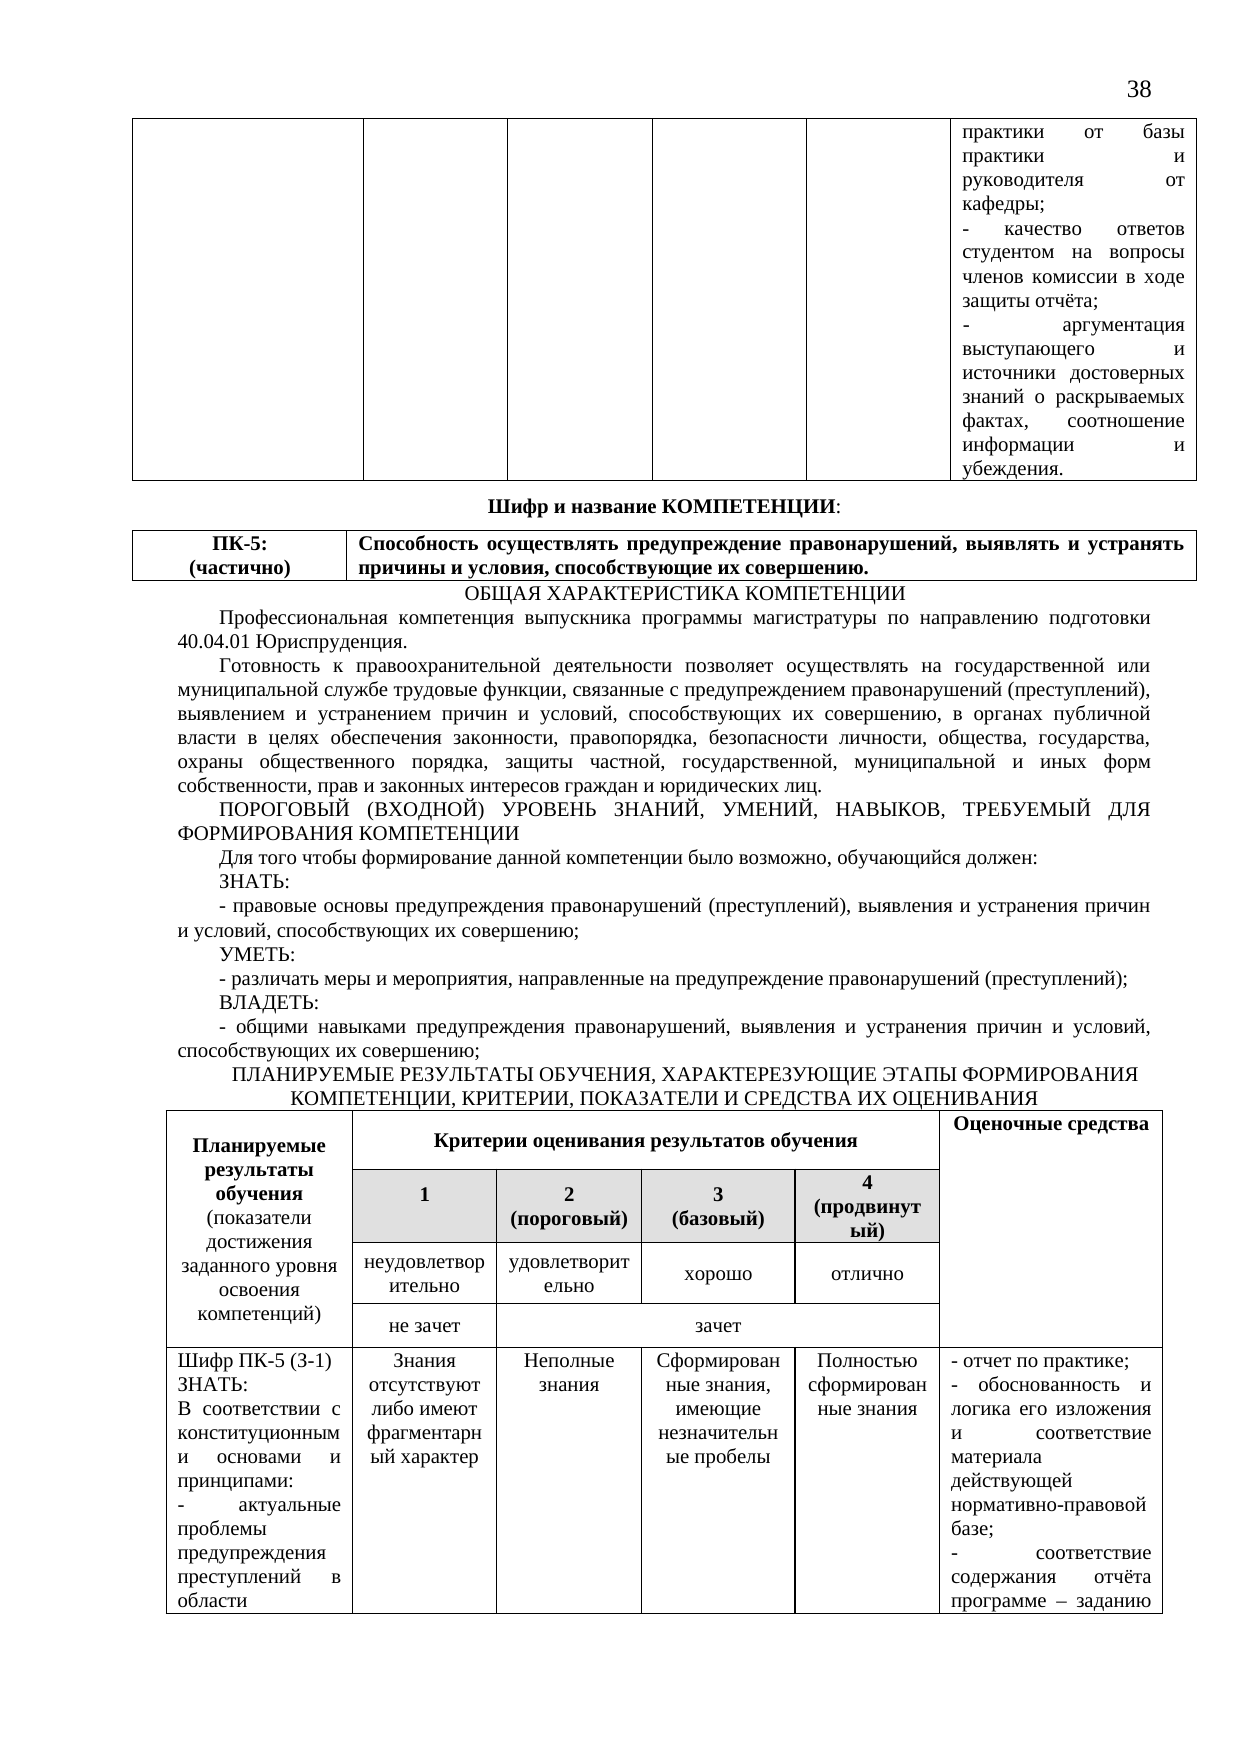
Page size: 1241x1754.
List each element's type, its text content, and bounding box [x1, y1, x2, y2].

table_cell 4 (продвинутый) [796, 1170, 939, 1242]
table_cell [940, 1348, 1162, 1612]
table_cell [807, 119, 950, 480]
text Готовность к правоохранительной деятельности позволяет осуществлять на государственной или муниципальной службе трудовые функции, связанные с предупреждением правонарушений (преступлений), выявлением и устранением причин и условий, способствующих их совершению, в органах публичной власти в целях обеспечения законности, правопорядка, безопасности личности, общества, государства, охраны общественного порядка, защиты частной, государственной, муниципальной и иных форм собственности, прав и законных интересов граждан и юридических лиц. [177, 653, 1152, 797]
text - различать меры и мероприятия, направленные на предупреждение правонарушений (преступлений); [177, 966, 1152, 990]
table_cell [796, 1348, 939, 1612]
table_cell хорошо [642, 1243, 794, 1303]
table_header ПК-5: (частично) [133, 531, 346, 579]
table_cell 3 (базовый) [642, 1170, 794, 1242]
table_cell отлично [796, 1243, 939, 1303]
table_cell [508, 119, 652, 480]
table_cell удовлетворительно [497, 1243, 641, 1303]
table_cell 2 (пороговый) [497, 1170, 641, 1242]
table_header Способность осуществлять предупреждение правонарушений, выявлять и устранять причины и условия, способствующие их совершению. [347, 531, 1196, 579]
table_cell 1 [353, 1170, 496, 1242]
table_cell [653, 119, 806, 480]
table_cell не зачет [353, 1304, 496, 1347]
text - правовые основы предупреждения правонарушений (преступлений), выявления и устранения причин и условий, способствующих их совершению; [177, 893, 1152, 942]
table_cell Неполные знания [497, 1348, 641, 1612]
table_cell зачет [497, 1304, 939, 1347]
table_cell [364, 119, 507, 480]
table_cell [951, 119, 1196, 480]
table_header Оценочные средства [940, 1111, 1162, 1347]
text Шифр и название КОМПЕТЕНЦИИ: [177, 494, 1152, 518]
table_header Планируемые результаты обучения (показатели достижения заданного уровня освоения компетенций) [167, 1111, 352, 1347]
text Для того чтобы формирование данной компетенции было возможно, обучающийся должен: [177, 845, 1152, 869]
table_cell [642, 1348, 794, 1612]
table_cell неудовлетворительно [353, 1243, 496, 1303]
text УМЕТЬ: [177, 942, 1152, 966]
text ПОРОГОВЫЙ (ВХОДНОЙ) УРОВЕНЬ ЗНАНИЙ, УМЕНИЙ, НАВЫКОВ, ТРЕБУЕМЫЙ ДЛЯ ФОРМИРОВАНИЯ КОМПЕТЕНЦИИ [177, 797, 1152, 845]
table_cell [133, 119, 363, 480]
text - общими навыками предупреждения правонарушений, выявления и устранения причин и условий, способствующих их совершению; [177, 1014, 1152, 1062]
text ОБЩАЯ ХАРАКТЕРИСТИКА КОМПЕТЕНЦИИ [177, 581, 1152, 605]
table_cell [167, 1348, 352, 1612]
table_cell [353, 1348, 496, 1612]
text ПЛАНИРУЕМЫЕ РЕЗУЛЬТАТЫ ОБУЧЕНИЯ, ХАРАКТЕРЕЗУЮЩИЕ ЭТАПЫ ФОРМИРОВАНИЯ КОМПЕТЕНЦИИ, КРИТЕРИИ, ПОКАЗАТЕЛИ И СРЕДСТВА ИХ ОЦЕНИВАНИЯ [177, 1062, 1152, 1110]
text ЗНАТЬ: [177, 869, 1152, 893]
text Профессиональная компетенция выпускника программы магистратуры по направлению подготовки 40.04.01 Юриспруденция. [177, 605, 1152, 653]
text ВЛАДЕТЬ: [177, 990, 1152, 1014]
table_header Критерии оценивания результатов обучения [353, 1111, 939, 1168]
